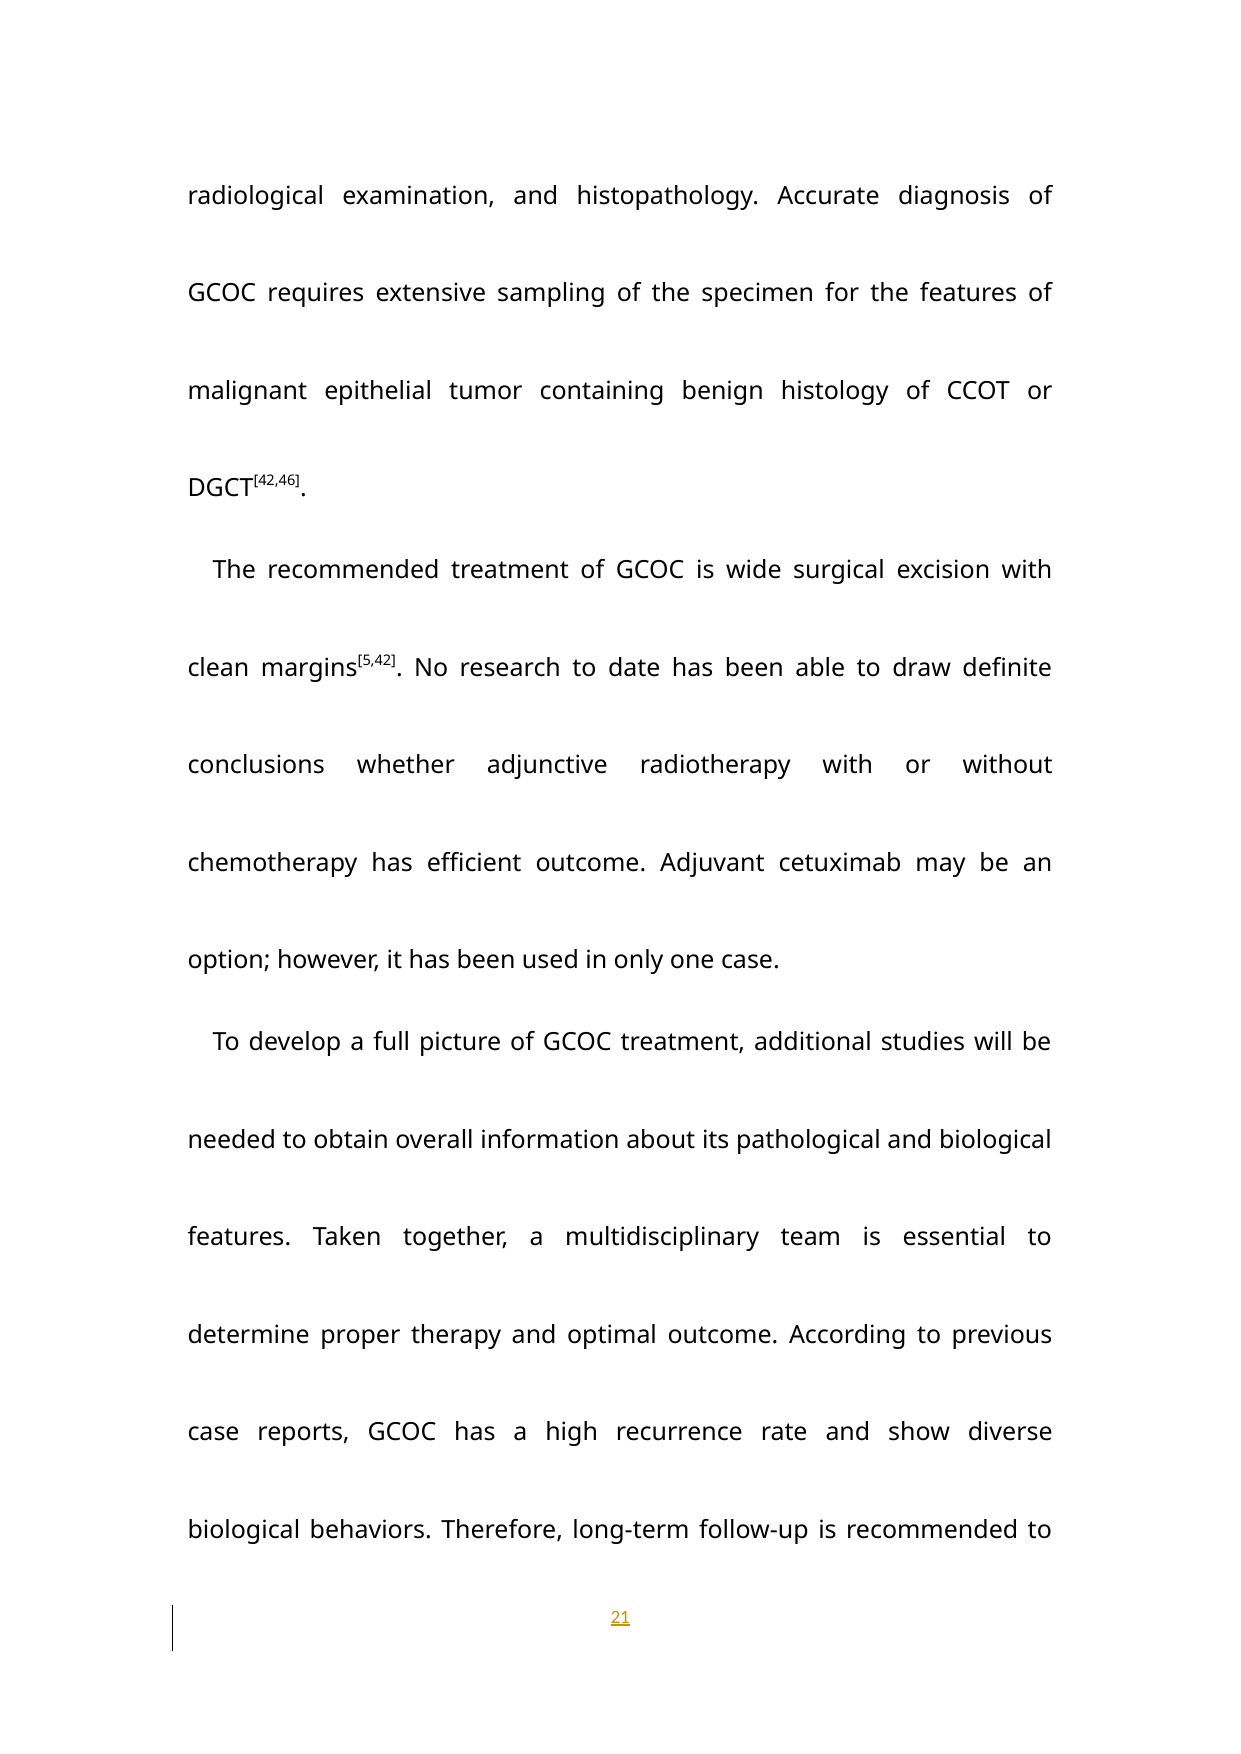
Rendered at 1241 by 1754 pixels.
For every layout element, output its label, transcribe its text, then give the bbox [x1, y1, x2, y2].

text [187, 162, 1053, 519]
text The recommended treatment of GCOC is wide surgical excision with clean margins[5,42]. No research to date has been able to draw definite conclusions whether adjunctive radiotherapy with or without chemotherapy has efficient outcome. Adjuvant cetuximab may be an option; however, it has been used in only one case. [187, 536, 1053, 991]
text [187, 1008, 1053, 1561]
